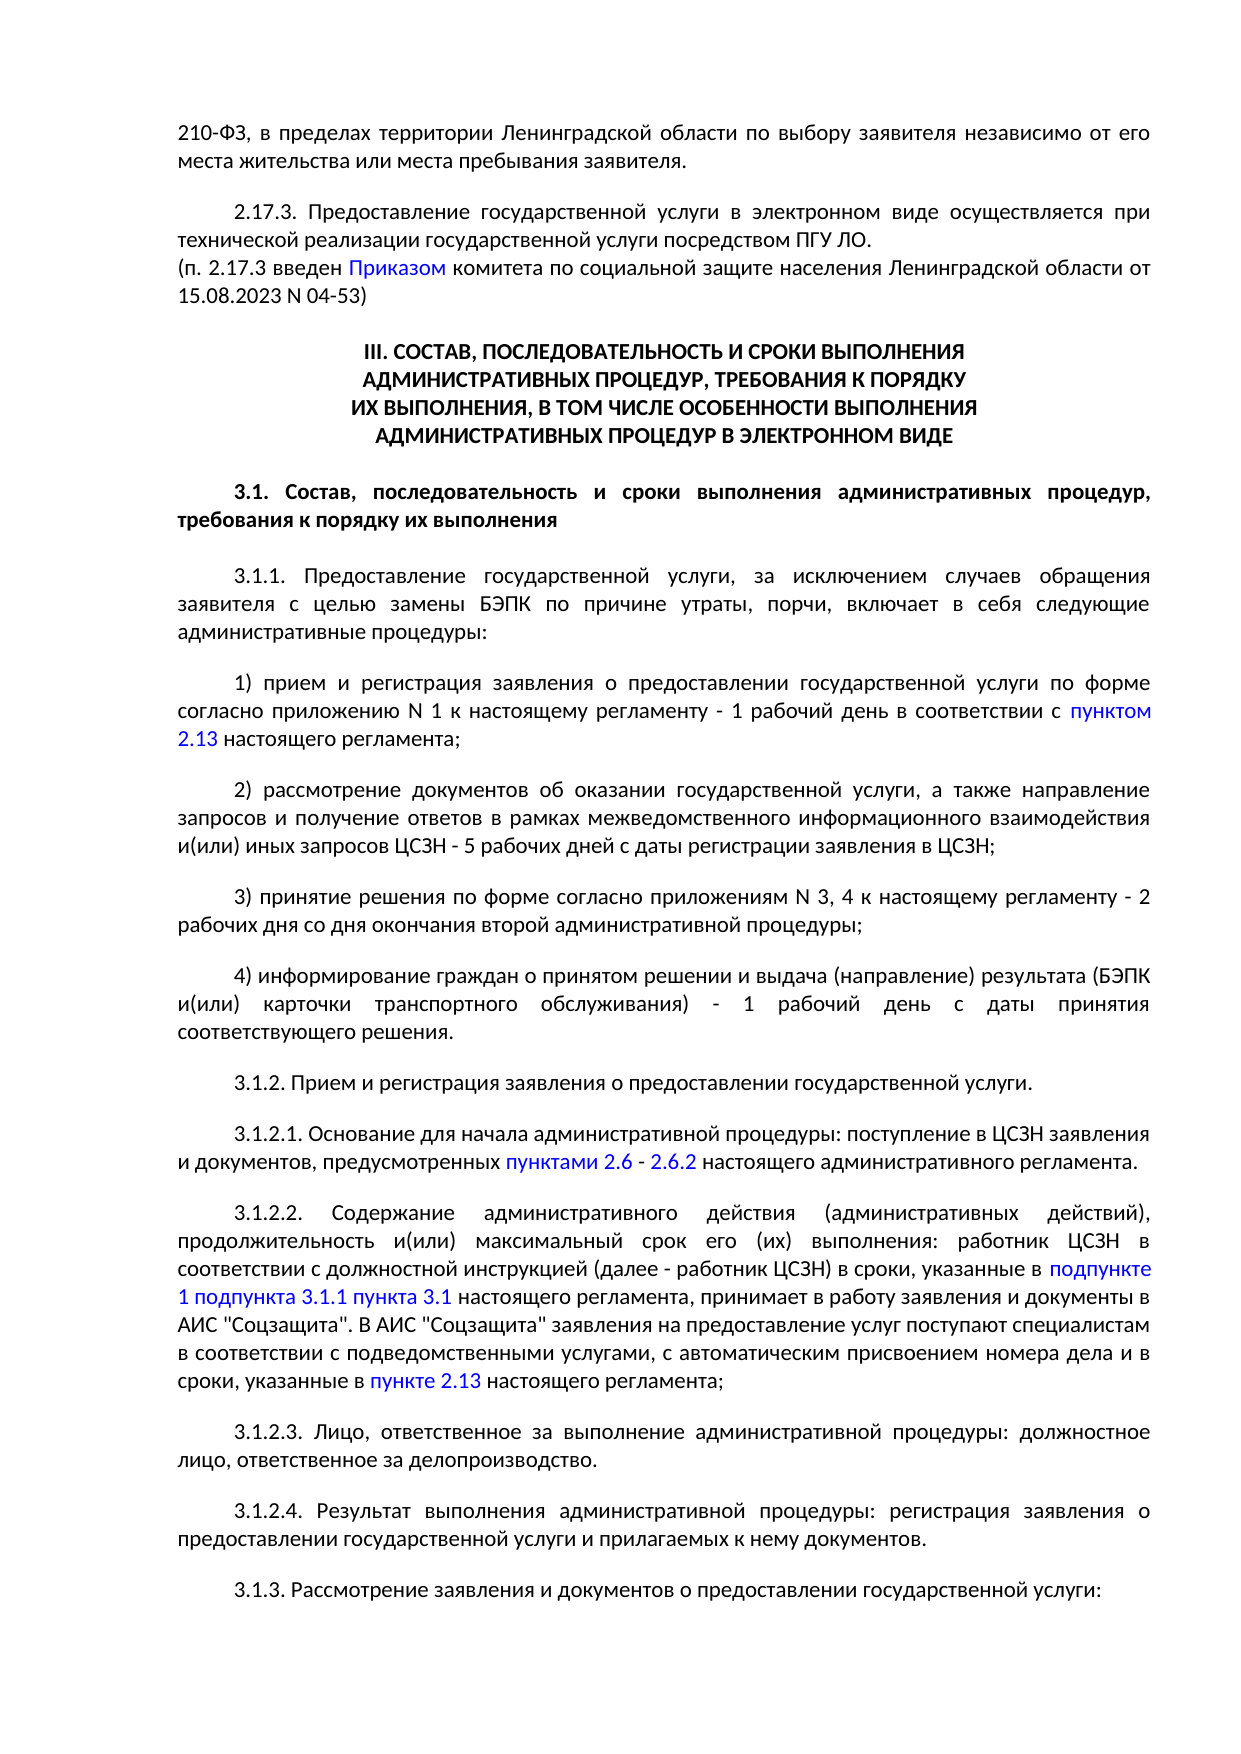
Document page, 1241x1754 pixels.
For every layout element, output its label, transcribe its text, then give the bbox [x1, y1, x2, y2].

title АДМИНИСТРАТИВНЫХ ПРОЦЕДУР, ТРЕБОВАНИЯ К ПОРЯДКУ [177, 365, 1152, 393]
text (п. 2.17.3 введен Приказом комитета по социальной защите населения Ленинградской области от 15.08.2023 N 04-53) [177, 253, 1152, 309]
text 4) информирование граждан о принятом решении и выдача (направление) результата (БЭПК и(или) карточки транспортного обслуживания) - 1 рабочий день с даты принятия соответствующего решения. [177, 961, 1152, 1045]
text 3.1.2.2. Содержание административного действия (административных действий), продолжительность и(или) максимальный срок его (их) выполнения: работник ЦСЗН в соответствии с должностной инструкцией (далее - работник ЦСЗН) в сроки, указанные в подпункте 1 подпункта 3.1.1 пункта 3.1 настоящего регламента, принимает в работу заявления и документы в АИС "Соцзащита". В АИС "Соцзащита" заявления на предоставление услуг поступают специалистам в соответствии с подведомственными услугами, с автоматическим присвоением номера дела и в сроки, указанные в пункте 2.13 настоящего регламента; [177, 1198, 1152, 1394]
text 3.1.2.4. Результат выполнения административной процедуры: регистрация заявления о предоставлении государственной услуги и прилагаемых к нему документов. [177, 1496, 1152, 1552]
title АДМИНИСТРАТИВНЫХ ПРОЦЕДУР В ЭЛЕКТРОННОМ ВИДЕ [177, 421, 1152, 449]
text 2.17.3. Предоставление государственной услуги в электронном виде осуществляется при технической реализации государственной услуги посредством ПГУ ЛО. [177, 197, 1152, 253]
text 3.1.1. Предоставление государственной услуги, за исключением случаев обращения заявителя с целью замены БЭПК по причине утраты, порчи, включает в себя следующие административные процедуры: [177, 561, 1152, 645]
title III. СОСТАВ, ПОСЛЕДОВАТЕЛЬНОСТЬ И СРОКИ ВЫПОЛНЕНИЯ [177, 337, 1152, 365]
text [177, 118, 1152, 174]
title 3.1. Состав, последовательность и сроки выполнения административных процедур, требования к порядку их выполнения [177, 477, 1152, 533]
text 2) рассмотрение документов об оказании государственной услуги, а также направление запросов и получение ответов в рамках межведомственного информационного взаимодействия и(или) иных запросов ЦСЗН - 5 рабочих дней с даты регистрации заявления в ЦСЗН; [177, 775, 1152, 859]
text 3.1.2.3. Лицо, ответственное за выполнение административной процедуры: должностное лицо, ответственное за делопроизводство. [177, 1417, 1152, 1473]
title ИХ ВЫПОЛНЕНИЯ, В ТОМ ЧИСЛЕ ОСОБЕННОСТИ ВЫПОЛНЕНИЯ [177, 393, 1152, 421]
text 3.1.3. Рассмотрение заявления и документов о предоставлении государственной услуги: [177, 1575, 1152, 1603]
text 3) принятие решения по форме согласно приложениям N 3, 4 к настоящему регламенту - 2 рабочих дня со дня окончания второй административной процедуры; [177, 882, 1152, 938]
text 3.1.2.1. Основание для начала административной процедуры: поступление в ЦСЗН заявления и документов, предусмотренных пунктами 2.6 - 2.6.2 настоящего административного регламента. [177, 1119, 1152, 1175]
text 1) прием и регистрация заявления о предоставлении государственной услуги по форме согласно приложению N 1 к настоящему регламенту - 1 рабочий день в соответствии с пунктом 2.13 настоящего регламента; [177, 668, 1152, 752]
text 3.1.2. Прием и регистрация заявления о предоставлении государственной услуги. [177, 1068, 1152, 1096]
